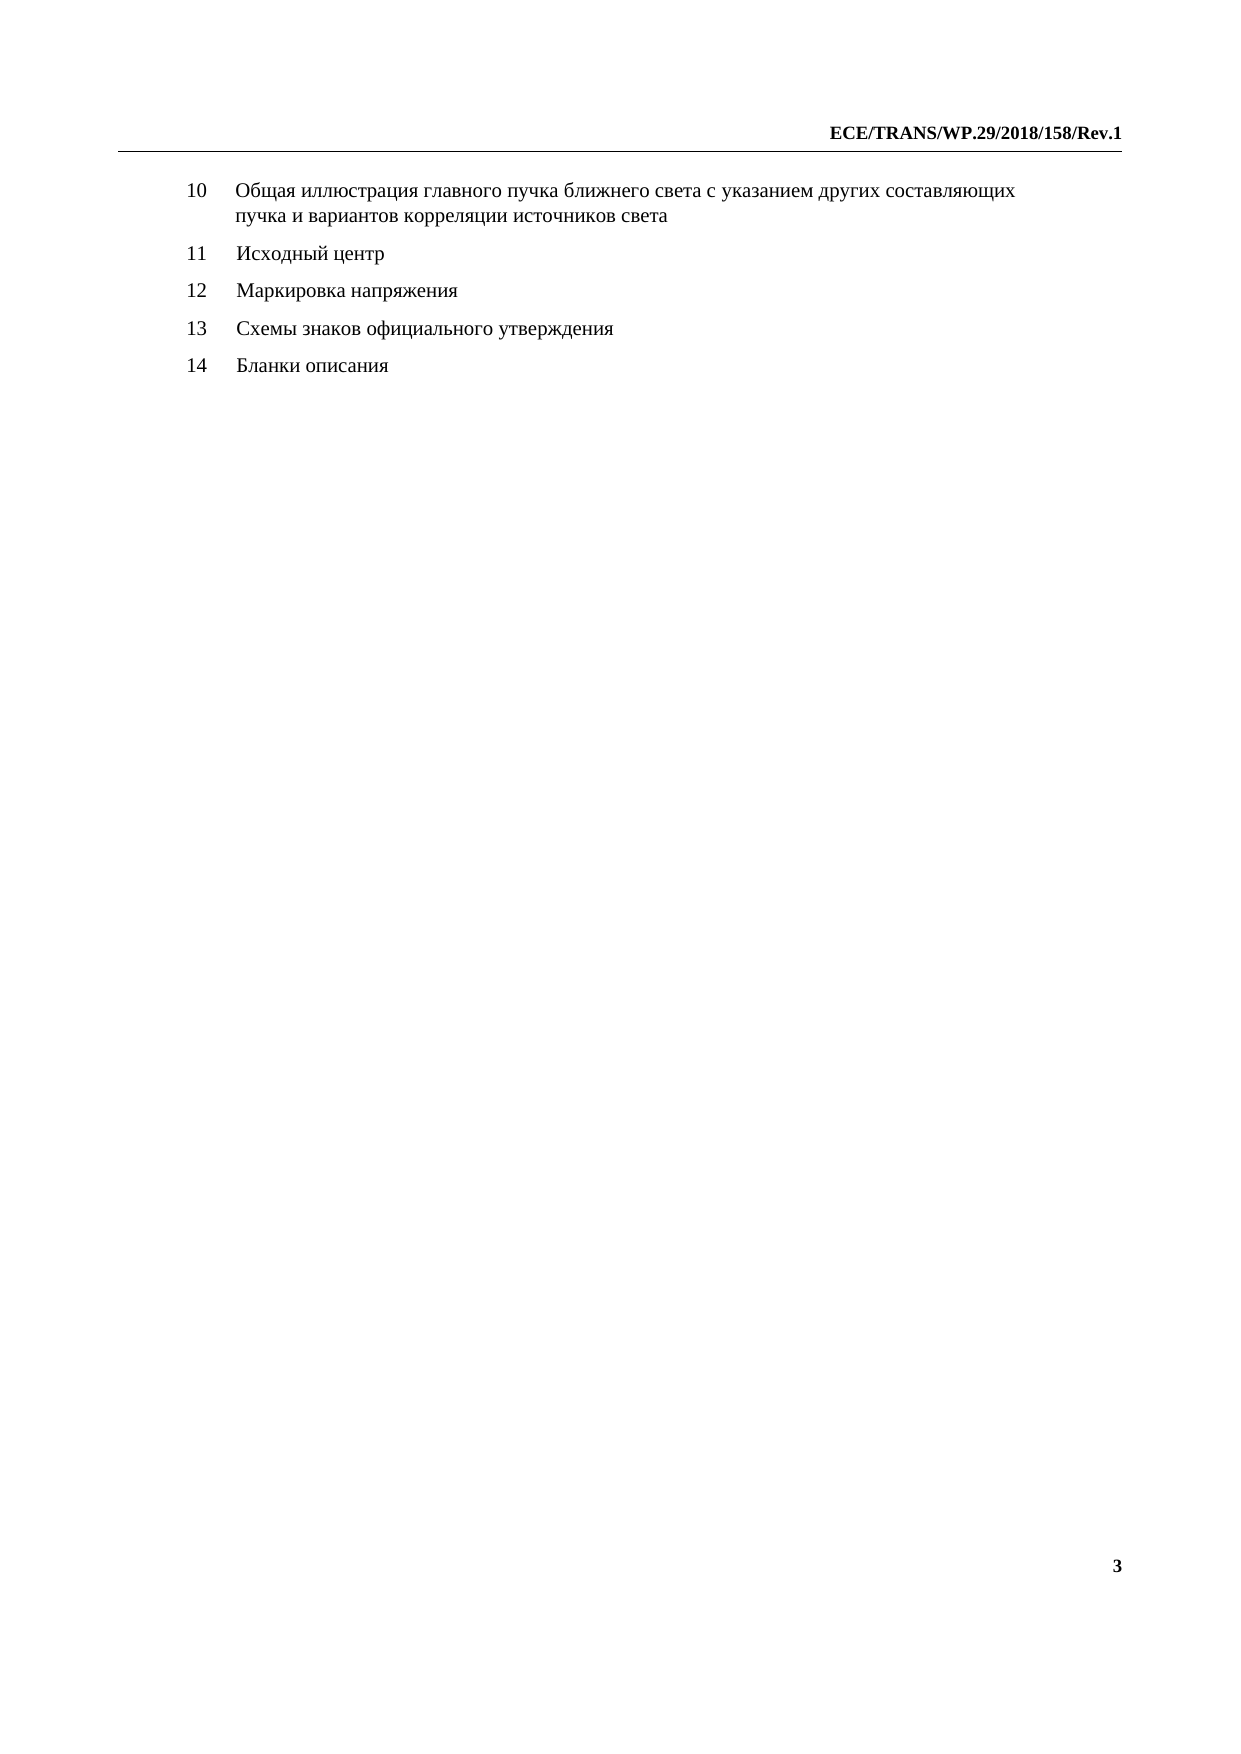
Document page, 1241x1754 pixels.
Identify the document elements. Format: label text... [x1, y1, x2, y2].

text 13 Схемы знаков официального утверждения 137 [148, 315, 1122, 340]
text 12 Маркировка напряжения 136 [148, 277, 1122, 302]
text 11 Исходный центр 135 [148, 240, 1122, 265]
text 14 Бланки описания 140 [148, 352, 1122, 377]
text 10 Общая иллюстрация главного пучка ближнего света с указанием других составляющих пучка и вариантов корреляции источников света 134 [148, 177, 1122, 227]
